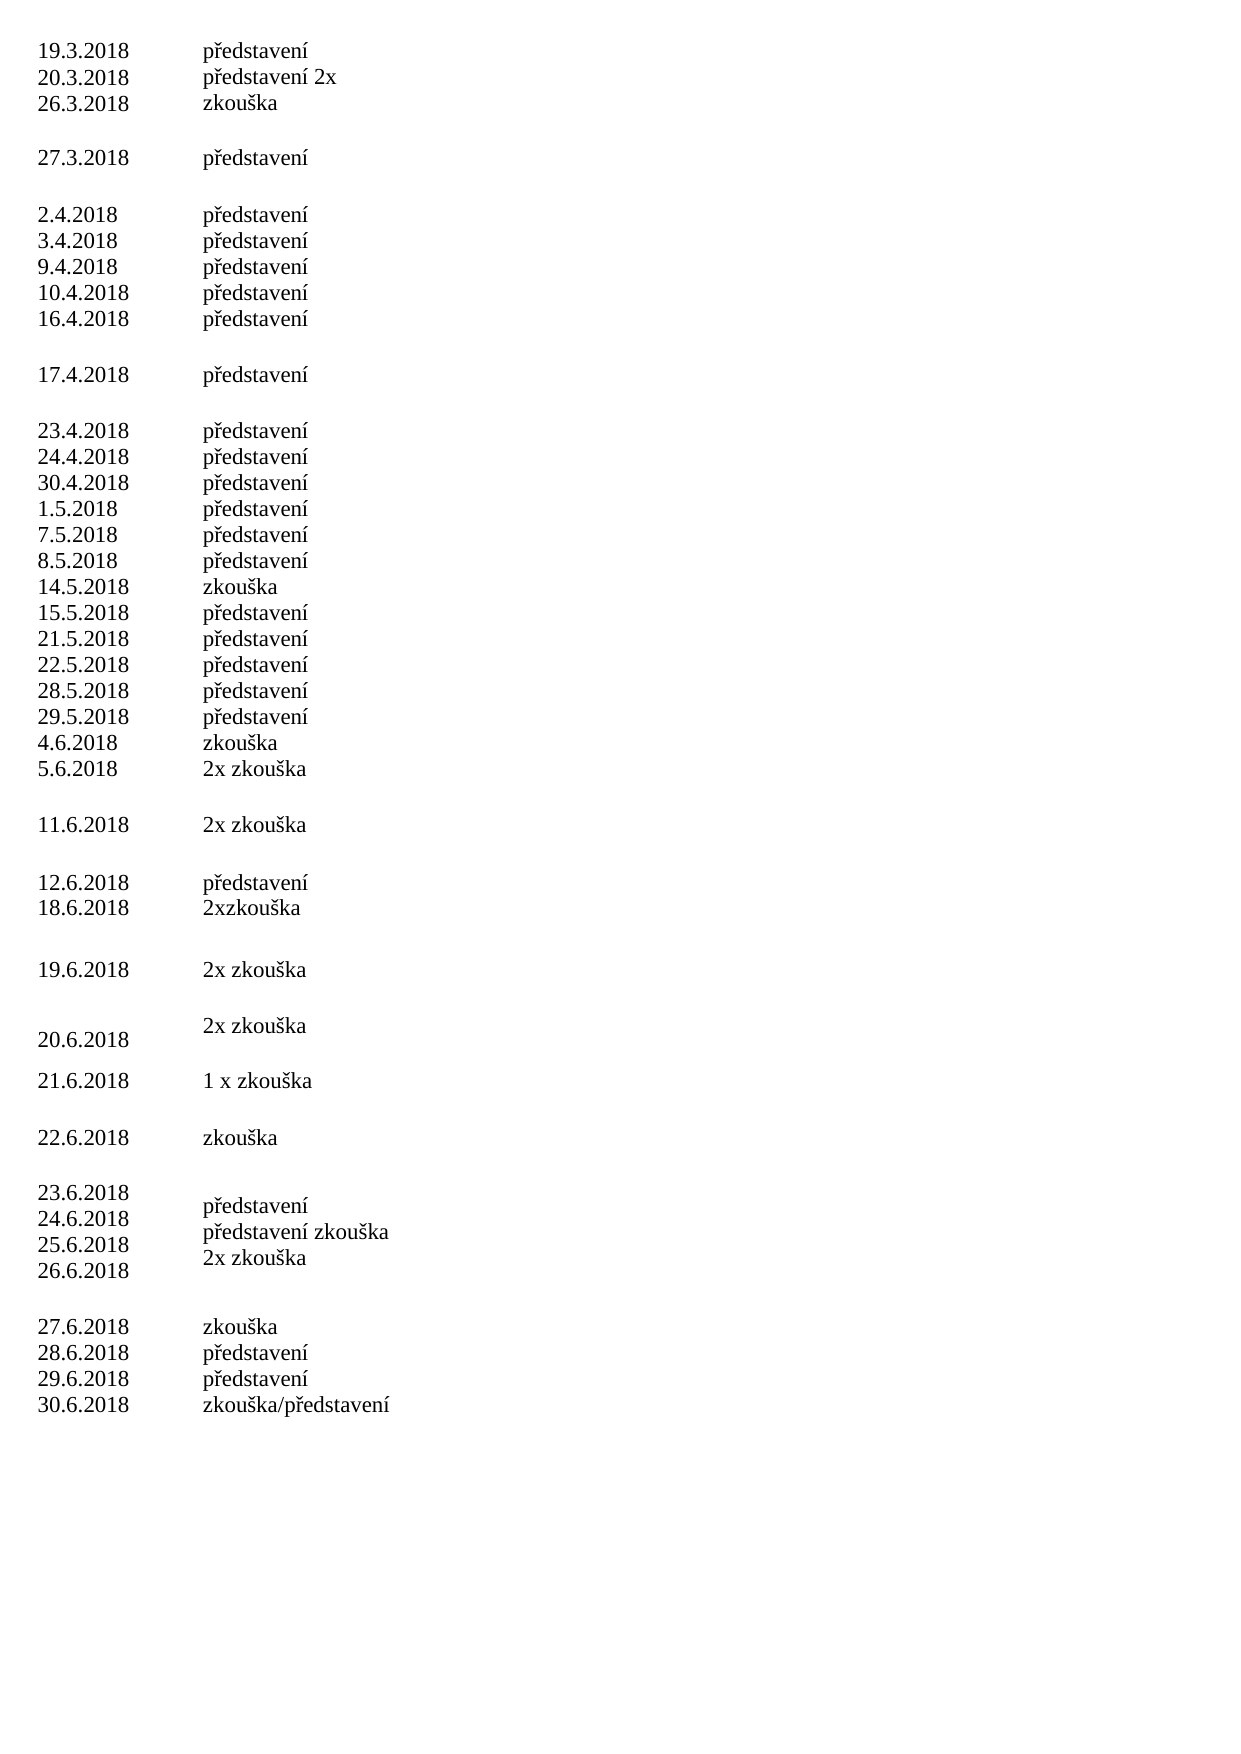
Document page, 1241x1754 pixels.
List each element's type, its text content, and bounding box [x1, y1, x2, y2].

table_cell 27.6.2018 28.6.2018 29.6.2018 30.6.2018 [36, 1298, 174, 1418]
table_cell 19.6.2018 [36, 939, 174, 1000]
table_cell 2x zkouška [175, 939, 392, 1000]
table_cell 17.4.2018 [36, 347, 174, 402]
table_cell představení představení představení představení představení [175, 186, 392, 347]
table_cell 21.6.2018 [36, 1053, 174, 1110]
table_cell 2x zkouška [175, 798, 392, 852]
table_cell 23.6.2018 24.6.2018 25.6.2018 26.6.2018 [36, 1165, 174, 1297]
table_cell představení 2xzkouška [175, 852, 392, 939]
table_cell 27.3.2018 [36, 130, 174, 186]
table_cell 23.4.2018 24.4.2018 30.4.2018 1.5.2018 7.5.2018 8.5.2018 14.5.2018 15.5.2018 21.5.2018 22.5.2018 28.5.2018 29.5.2018 4.6.2018 5.6.2018 [36, 402, 174, 797]
table_cell zkouška představení představení zkouška/představení [175, 1298, 392, 1418]
table_header představení představení 2x zkouška [175, 38, 392, 129]
table_cell 2x zkouška [175, 1000, 392, 1052]
table_cell 1 x zkouška [175, 1053, 392, 1110]
table_cell 20.6.2018 [36, 1000, 174, 1052]
table_header 19.3.2018 20.3.2018 26.3.2018 [36, 38, 174, 129]
table_cell představení [175, 347, 392, 402]
table_cell 11.6.2018 [36, 798, 174, 852]
table_cell 12.6.2018 18.6.2018 [36, 852, 174, 939]
table_cell představení [175, 130, 392, 186]
table_cell představení představení zkouška 2x zkouška [175, 1165, 392, 1297]
table_cell 22.6.2018 [36, 1110, 174, 1165]
table_cell představení představení představení představení představení představení zkouška představení představení představení představení představení zkouška 2x zkouška [175, 402, 392, 797]
table_cell 2.4.2018 3.4.2018 9.4.2018 10.4.2018 16.4.2018 [36, 186, 174, 347]
table_cell zkouška [175, 1110, 392, 1165]
